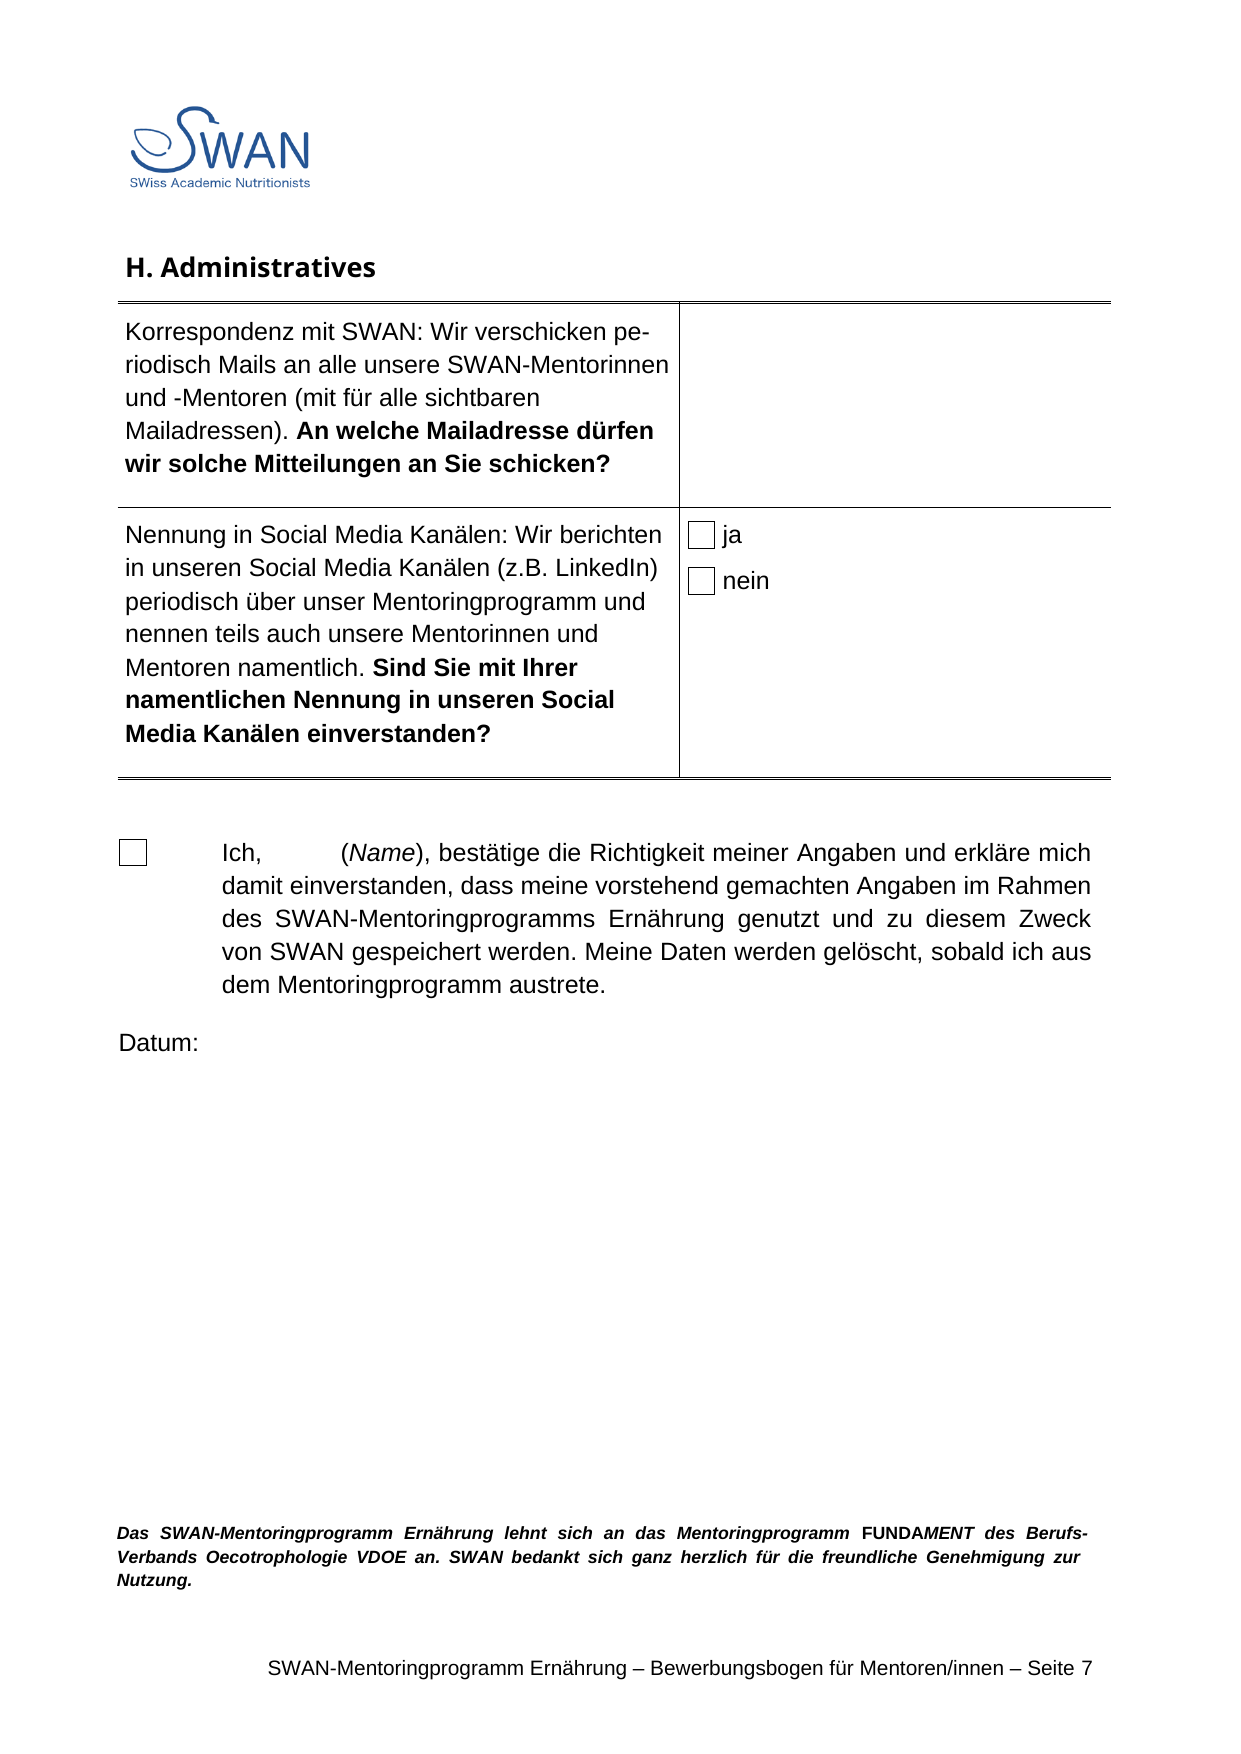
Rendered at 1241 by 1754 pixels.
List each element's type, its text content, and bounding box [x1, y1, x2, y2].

table_cell Nennung in Social Media Kanälen: Wir berichten in unseren Social Media Kanälen (z.B. LinkedIn) periodisch über unser Mentoringprogramm und nennen teils auch unsere Mentorinnen und Mentoren namentlich. Sind Sie mit Ihrer namentlichen Nennung in unseren Social Media Kanälen einverstanden? [118, 508, 679, 777]
table_cell Korrespondenz mit SWAN: Wir verschicken pe-riodisch Mails an alle unsere SWAN-Mentorinnen und -Mentoren (mit für alle sichtbaren Mailadressen). An welche Mailadresse dürfen wir solche Mitteilungen an Sie schicken? [118, 304, 679, 507]
text Ich, (Name), bestätige die Richtigkeit meiner Angaben und erkläre mich damit einverstanden, dass meine vorstehend gemachten Angaben im Rahmen des SWAN-Mentoringprogramms Ernährung genutzt und zu diesem Zweck von SWAN gespeichert werden. Meine Daten werden gelöscht, sobald ich aus dem Mentoringprogramm austrete. [118, 838, 1092, 998]
table_header H. Administratives [118, 236, 1111, 301]
table_cell [680, 304, 1111, 507]
text Datum: [118, 1028, 1092, 1057]
table_cell ja nein [680, 508, 1111, 777]
picture [118, 102, 321, 191]
